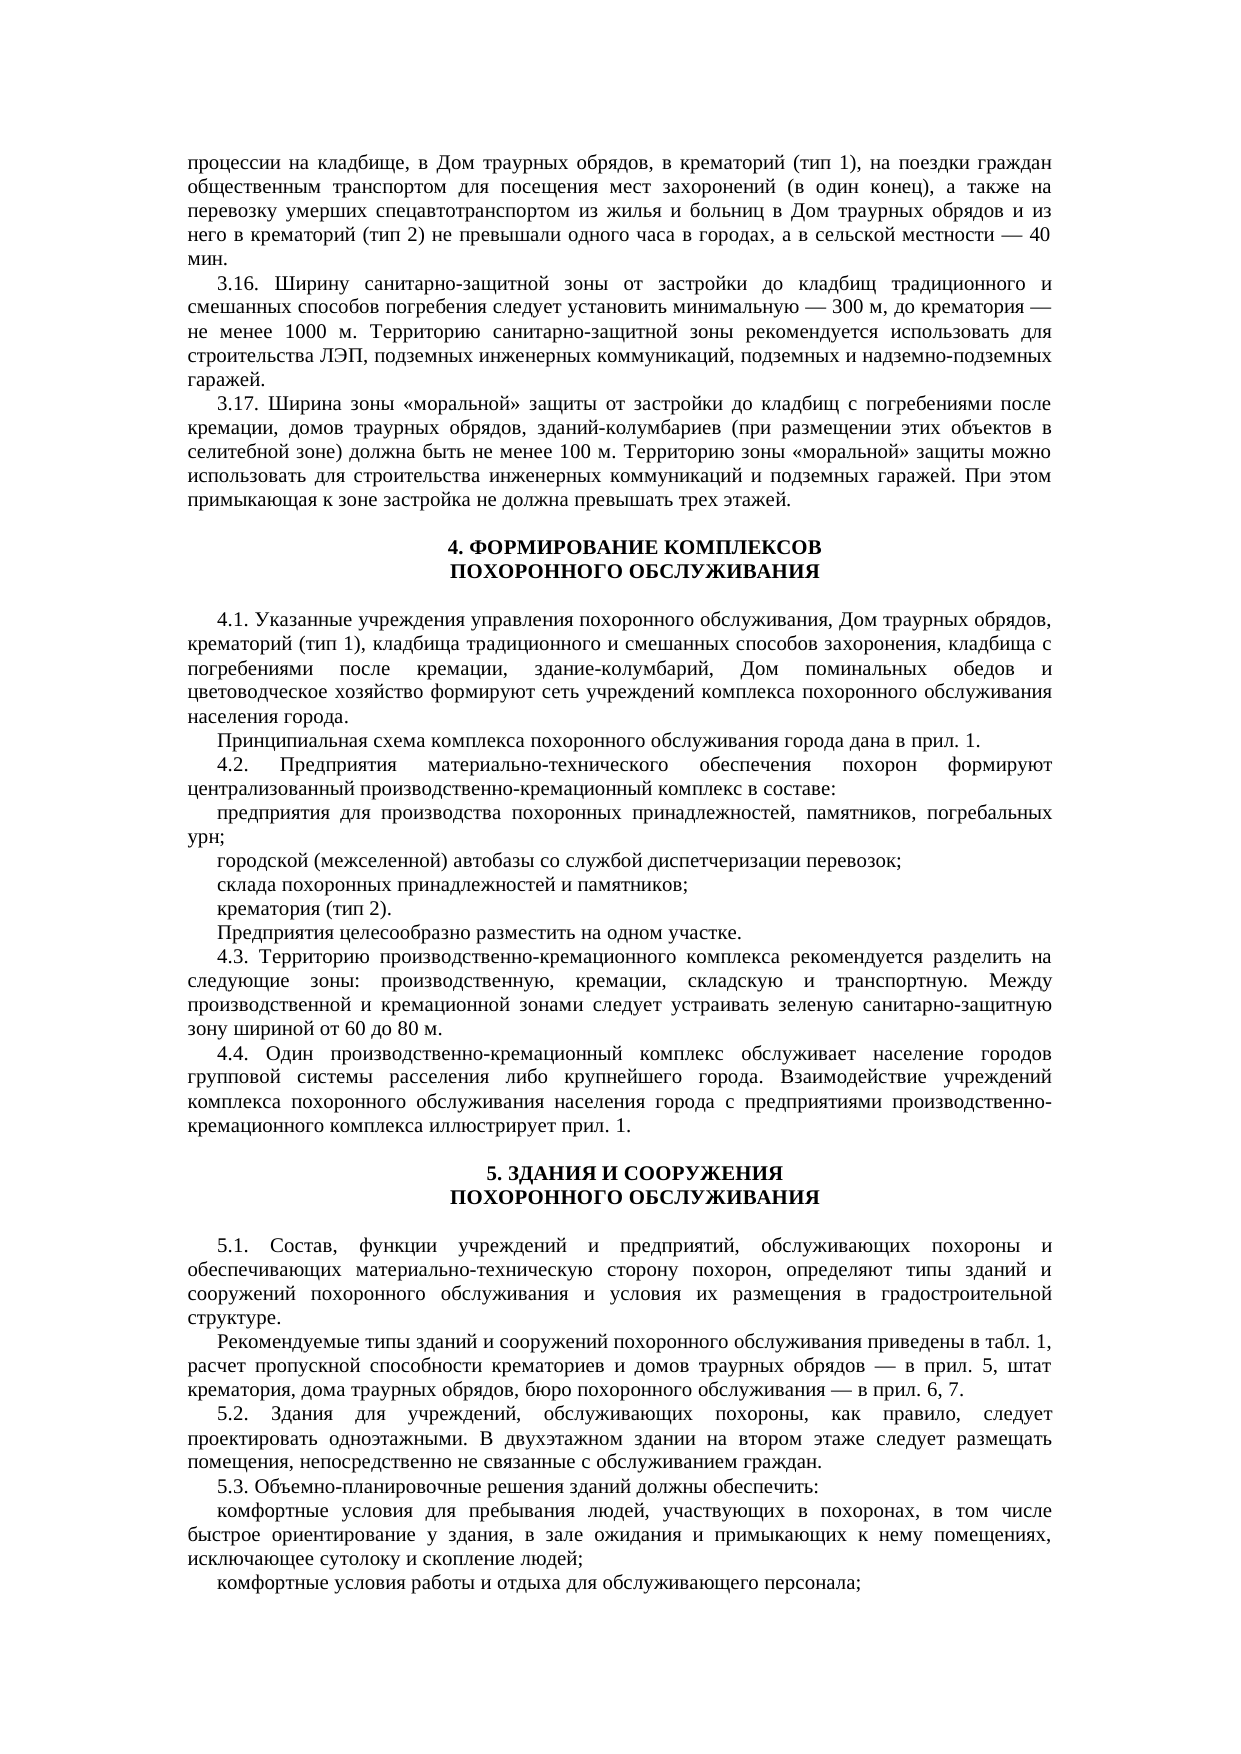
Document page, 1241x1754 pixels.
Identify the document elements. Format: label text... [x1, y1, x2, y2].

text 3.17. Ширина зоны «моральной» защиты от застройки до кладбищ с погребениями после кремации, домов траурных обрядов, зданий-колумбариев (при размещении этих объектов в селитебной зоне) должна быть не менее 100 м. Территорию зоны «моральной» защиты можно использовать для строительства инженерных коммуникаций и подземных гаражей. При этом примыкающая к зоне застройка не должна превышать трех этажей. [187, 391, 1053, 511]
text Рекомендуемые типы зданий и сооружений похоронного обслуживания приведены в табл. 1, расчет пропускной способности крематориев и домов траурных обрядов — в прил. 5, штат крематория, дома траурных обрядов, бюро похоронного обслуживания — в прил. 6, 7. [187, 1329, 1053, 1401]
text крематория (тип 2). [187, 896, 1053, 920]
text 4.2. Предприятия материально-технического обеспечения похорон формируют централизованный производственно-кремационный комплекс в составе: [187, 752, 1053, 800]
text Принципиальная схема комплекса похоронного обслуживания города дана в прил. 1. [187, 727, 1053, 752]
text Предприятия целесообразно разместить на одном участке. [187, 920, 1053, 944]
text 4.1. Указанные учреждения управления похоронного обслуживания, Дом траурных обрядов, крематорий (тип 1), кладбища традиционного и смешанных способов захоронения, кладбища с погребениями после кремации, здание-колумбарий, Дом поминальных обедов и цветоводческое хозяйство формируют сеть учреждений комплекса похоронного обслуживания населения города. [187, 607, 1053, 727]
text склада похоронных принадлежностей и памятников; [187, 872, 1053, 896]
text 4.4. Один производственно-кремационный комплекс обслуживает население городов групповой системы расселения либо крупнейшего города. Взаимодействие учреждений комплекса похоронного обслуживания населения города с предприятиями производственно-кремационного комплекса иллюстрирует прил. 1. [187, 1040, 1053, 1137]
text 3.16. Ширину санитарно-защитной зоны от застройки до кладбищ традиционного и смешанных способов погребения следует установить минимальную — 300 м, до крематория — не менее 1000 м. Территорию санитарно-защитной зоны рекомендуется использовать для строительства ЛЭП, подземных инженерных коммуникаций, подземных и надземно-подземных гаражей. [187, 270, 1053, 391]
text 5.2. Здания для учреждений, обслуживающих похороны, как правило, следует проектировать одноэтажными. В двухэтажном здании на втором этаже следует размещать помещения, непосредственно не связанные с обслуживанием граждан. [187, 1401, 1053, 1473]
text комфортные условия работы и отдыха для обслуживающего персонала; [187, 1570, 1053, 1594]
text комфортные условия для пребывания людей, участвующих в похоронах, в том числе быстрое ориентирование у здания, в зале ожидания и примыкающих к нему помещениях, исключающее сутолоку и скопление людей; [187, 1497, 1053, 1570]
text 5.3. Объемно-планировочные решения зданий должны обеспечить: [187, 1473, 1053, 1497]
text предприятия для производства похоронных принадлежностей, памятников, погребальных урн; [187, 800, 1053, 848]
text городской (межселенной) автобазы со службой диспетчеризации перевозок; [187, 848, 1053, 872]
text ПОХОРОННОГО ОБСЛУЖИВАНИЯ [187, 1185, 1053, 1209]
text ПОХОРОННОГО ОБСЛУЖИВАНИЯ [187, 559, 1053, 583]
text 5.1. Состав, функции учреждений и предприятий, обслуживающих похороны и обеспечивающих материально-техническую сторону похорон, определяют типы зданий и сооружений похоронного обслуживания и условия их размещения в градостроительной структуре. [187, 1233, 1053, 1329]
text 4. ФОРМИРОВАНИЕ КОМПЛЕКСОВ [187, 535, 1053, 559]
text 4.3. Территорию производственно-кремационного комплекса рекомендуется разделить на следующие зоны: производственную, кремации, складскую и транспортную. Между производственной и кремационной зонами следует устраивать зеленую санитарно-защитную зону шириной от 60 до 80 м. [187, 944, 1053, 1040]
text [187, 150, 1053, 270]
text 5. ЗДАНИЯ И СООРУЖЕНИЯ [187, 1161, 1053, 1185]
